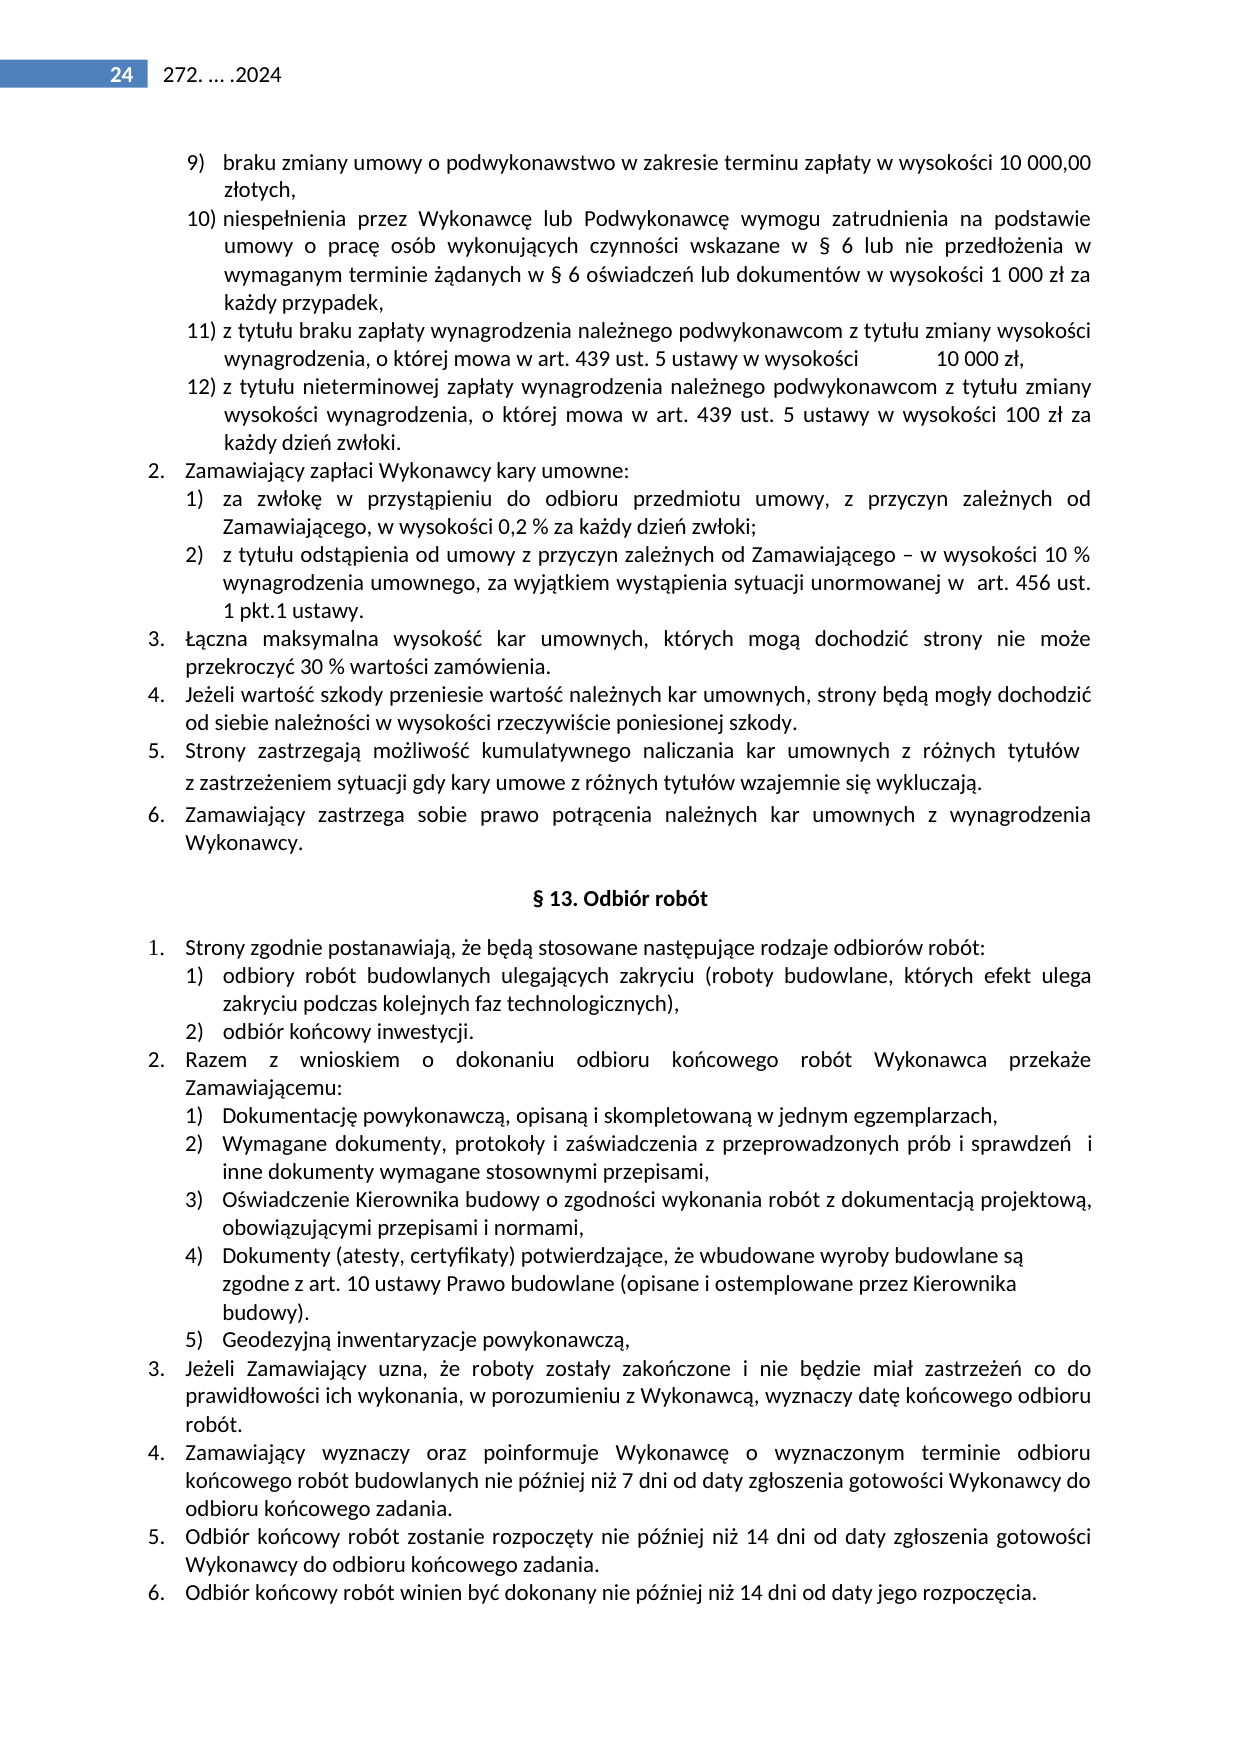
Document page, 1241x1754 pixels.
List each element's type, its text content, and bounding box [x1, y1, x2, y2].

list Dokumenty (atesty, certyfikaty) potwierdzające, że wbudowane wyroby budowlane są zgodne z art. 10 ustawy Prawo budowlane (opisane i ostemplowane przez Kierownika budowy). [185, 1242, 1093, 1326]
list z tytułu odstąpienia od umowy z przyczyn zależnych od Zamawiającego – w wysokości 10 % wynagrodzenia umownego, za wyjątkiem wystąpienia sytuacji unormowanej w art. 456 ust. 1 pkt.1 ustawy. [185, 540, 1093, 624]
list Łączna maksymalna wysokość kar umownych, których mogą dochodzić strony nie może przekroczyć 30 % wartości zamówienia. [148, 624, 1093, 680]
list braku zmiany umowy o podwykonawstwo w zakresie terminu zapłaty w wysokości 10 000,00 złotych, [186, 148, 1093, 204]
list z tytułu braku zapłaty wynagrodzenia należnego podwykonawcom z tytułu zmiany wysokości wynagrodzenia, o której mowa w art. 439 ust. 5 ustawy w wysokości 10 000 zł, [186, 316, 1093, 372]
list Dokumentację powykonawczą, opisaną i skompletowaną w jednym egzemplarzach, [185, 1101, 1093, 1129]
list Geodezyjną inwentaryzacje powykonawczą, [185, 1326, 1093, 1354]
list Odbiór końcowy robót winien być dokonany nie później niż 14 dni od daty jego rozpoczęcia. [148, 1578, 1093, 1606]
list Jeżeli Zamawiający uzna, że roboty zostały zakończone i nie będzie miał zastrzeżeń co do prawidłowości ich wykonania, w porozumieniu z Wykonawcą, wyznaczy datę końcowego odbioru robót. [148, 1354, 1093, 1438]
list Wymagane dokumenty, protokoły i zaświadczenia z przeprowadzonych prób i sprawdzeń i inne dokumenty wymagane stosownymi przepisami, [185, 1129, 1093, 1186]
list Zamawiający zastrzega sobie prawo potrącenia należnych kar umownych z wynagrodzenia Wykonawcy. [148, 800, 1093, 856]
list Strony zgodnie postanawiają, że będą stosowane następujące rodzaje odbiorów robót: [148, 933, 1093, 961]
list Zamawiający zapłaci Wykonawcy kary umowne: [148, 456, 1093, 484]
list Oświadczenie Kierownika budowy o zgodności wykonania robót z dokumentacją projektową, obowiązującymi przepisami i normami, [185, 1186, 1093, 1242]
list niespełnienia przez Wykonawcę lub Podwykonawcę wymogu zatrudnienia na podstawie umowy o pracę osób wykonujących czynności wskazane w § 6 lub nie przedłożenia w wymaganym terminie żądanych w § 6 oświadczeń lub dokumentów w wysokości 1 000 zł za każdy przypadek, [186, 204, 1093, 316]
list odbiory robót budowlanych ulegających zakryciu (roboty budowlane, których efekt ulega zakryciu podczas kolejnych faz technologicznych), [185, 961, 1093, 1017]
text § 13. Odbiór robót [148, 884, 1093, 912]
list Odbiór końcowy robót zostanie rozpoczęty nie później niż 14 dni od daty zgłoszenia gotowości Wykonawcy do odbioru końcowego zadania. [148, 1522, 1093, 1578]
list odbiór końcowy inwestycji. [185, 1017, 1093, 1045]
list Jeżeli wartość szkody przeniesie wartość należnych kar umownych, strony będą mogły dochodzić od siebie należności w wysokości rzeczywiście poniesionej szkody. [148, 680, 1093, 736]
list Zamawiający wyznaczy oraz poinformuje Wykonawcę o wyznaczonym terminie odbioru końcowego robót budowlanych nie później niż 7 dni od daty zgłoszenia gotowości Wykonawcy do odbioru końcowego zadania. [148, 1438, 1093, 1522]
list za zwłokę w przystąpieniu do odbioru przedmiotu umowy, z przyczyn zależnych od Zamawiającego, w wysokości 0,2 % za każdy dzień zwłoki; [185, 484, 1093, 540]
list Strony zastrzegają możliwość kumulatywnego naliczania kar umownych z różnych tytułów z zastrzeżeniem sytuacji gdy kary umowe z różnych tytułów wzajemnie się wykluczają. [148, 736, 1093, 796]
list z tytułu nieterminowej zapłaty wynagrodzenia należnego podwykonawcom z tytułu zmiany wysokości wynagrodzenia, o której mowa w art. 439 ust. 5 ustawy w wysokości 100 zł za każdy dzień zwłoki. [186, 372, 1093, 456]
list Razem z wnioskiem o dokonaniu odbioru końcowego robót Wykonawca przekaże Zamawiającemu: [148, 1045, 1093, 1101]
